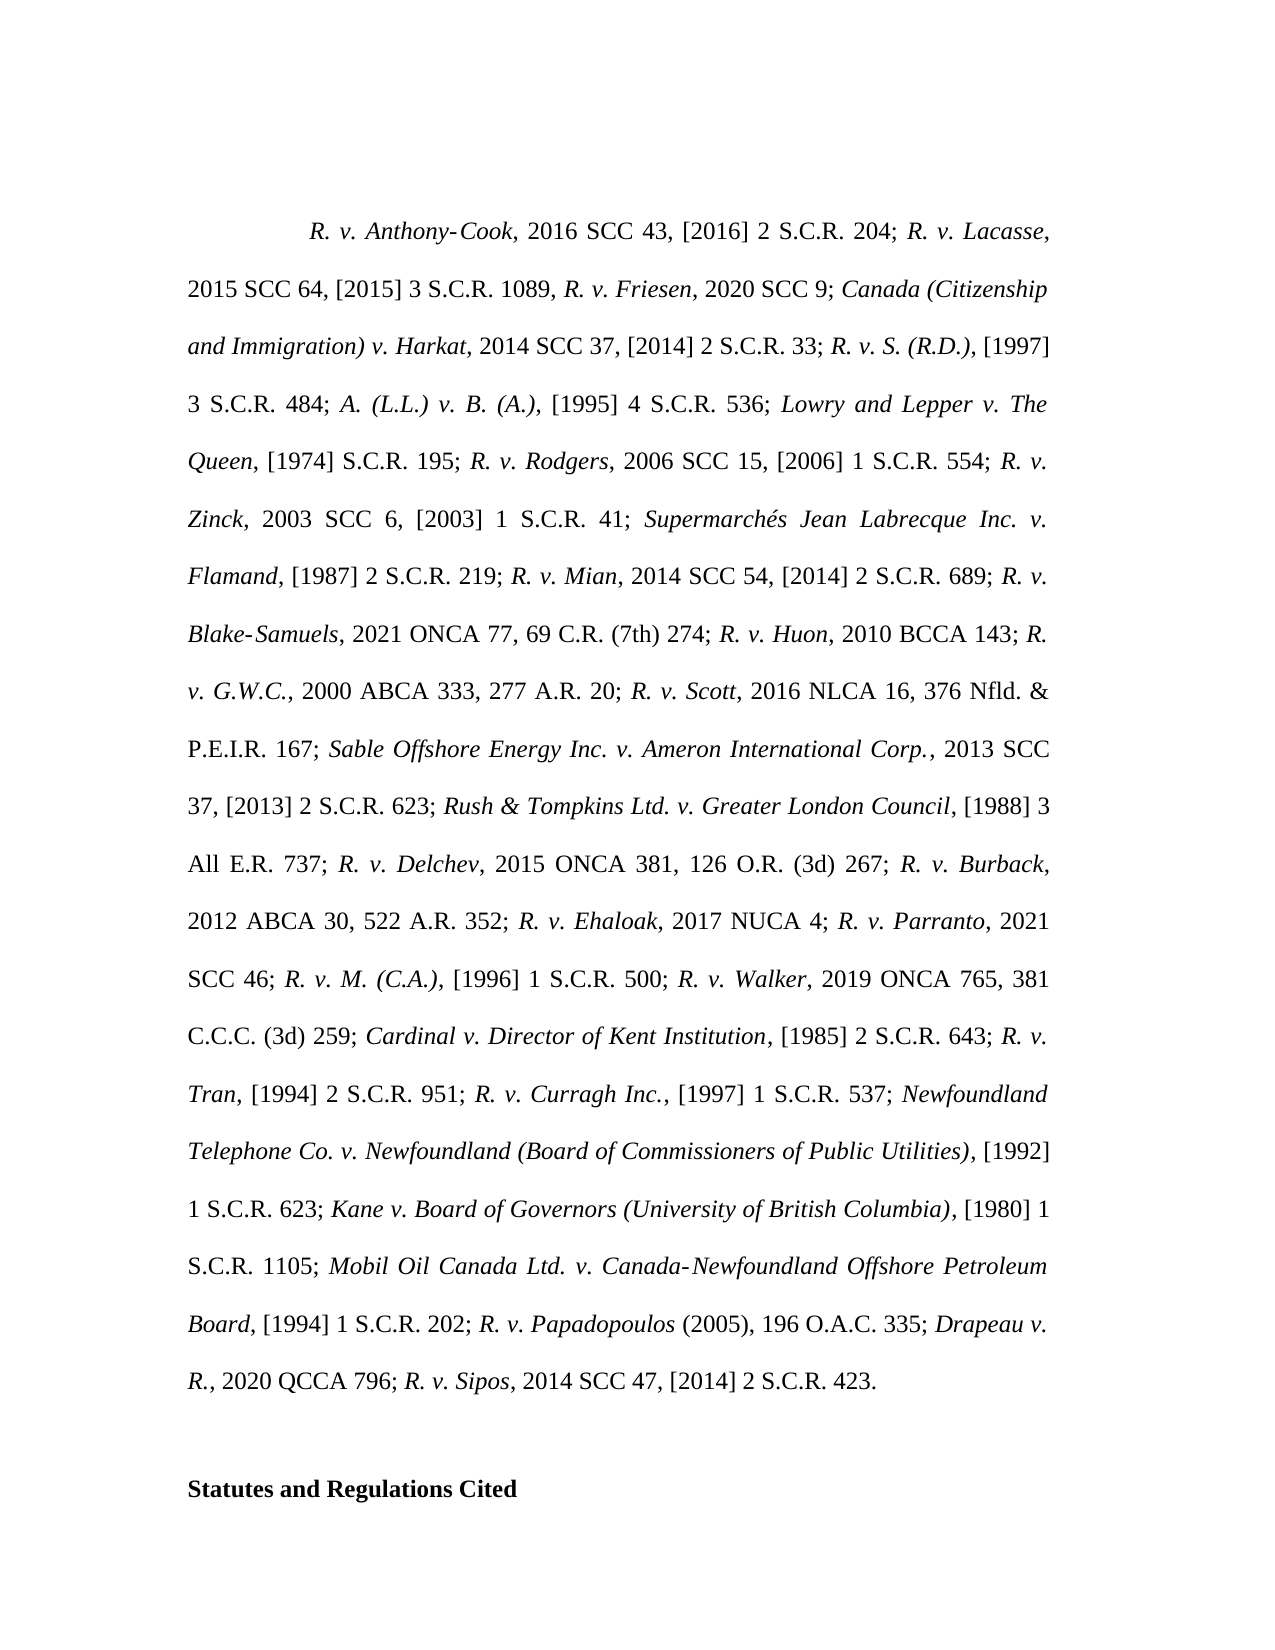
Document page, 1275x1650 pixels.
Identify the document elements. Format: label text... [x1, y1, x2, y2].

text Statutes and Regulations Cited [187, 1474, 1050, 1503]
text R. v. Anthony-Cook, 2016 SCC 43, [2016] 2 S.C.R. 204; R. v. Lacasse, 2015 SCC 64, [2015] 3 S.C.R. 1089, R. v. Friesen, 2020 SCC 9; Canada (Citizenship and Immigration) v. Harkat, 2014 SCC 37, [2014] 2 S.C.R. 33; R. v. S. (R.D.), [1997] 3 S.C.R. 484; A. (L.L.) v. B. (A.), [1995] 4 S.C.R. 536; Lowry and Lepper v. The Queen, [1974] S.C.R. 195; R. v. Rodgers, 2006 SCC 15, [2006] 1 S.C.R. 554; R. v. Zinck, 2003 SCC 6, [2003] 1 S.C.R. 41; Supermarchés Jean Labrecque Inc. v. Flamand, [1987] 2 S.C.R. 219; R. v. Mian, 2014 SCC 54, [2014] 2 S.C.R. 689; R. v. Blake-Samuels, 2021 ONCA 77, 69 C.R. (7th) 274; R. v. Huon, 2010 BCCA 143; R. v. G.W.C., 2000 ABCA 333, 277 A.R. 20; R. v. Scott, 2016 NLCA 16, 376 Nfld. & P.E.I.R. 167; Sable Offshore Energy Inc. v. Ameron International Corp., 2013 SCC 37, [2013] 2 S.C.R. 623; Rush & Tompkins Ltd. v. Greater London Council, [1988] 3 All E.R. 737; R. v. Delchev, 2015 ONCA 381, 126 O.R. (3d) 267; R. v. Burback, 2012 ABCA 30, 522 A.R. 352; R. v. Ehaloak, 2017 NUCA 4; R. v. Parranto, 2021 SCC 46; R. v. M. (C.A.), [1996] 1 S.C.R. 500; R. v. Walker, 2019 ONCA 765, 381 C.C.C. (3d) 259; Cardinal v. Director of Kent Institution, [1985] 2 S.C.R. 643; R. v. Tran, [1994] 2 S.C.R. 951; R. v. Curragh Inc., [1997] 1 S.C.R. 537; Newfoundland Telephone Co. v. Newfoundland (Board of Commissioners of Public Utilities), [1992] 1 S.C.R. 623; Kane v. Board of Governors (University of British Columbia), [1980] 1 S.C.R. 1105; Mobil Oil Canada Ltd. v. Canada-Newfoundland Offshore Petroleum Board, [1994] 1 S.C.R. 202; R. v. Papadopoulos (2005), 196 O.A.C. 335; Drapeau v. R., 2020 QCCA 796; R. v. Sipos, 2014 SCC 47, [2014] 2 S.C.R. 423. [187, 216, 1050, 1395]
